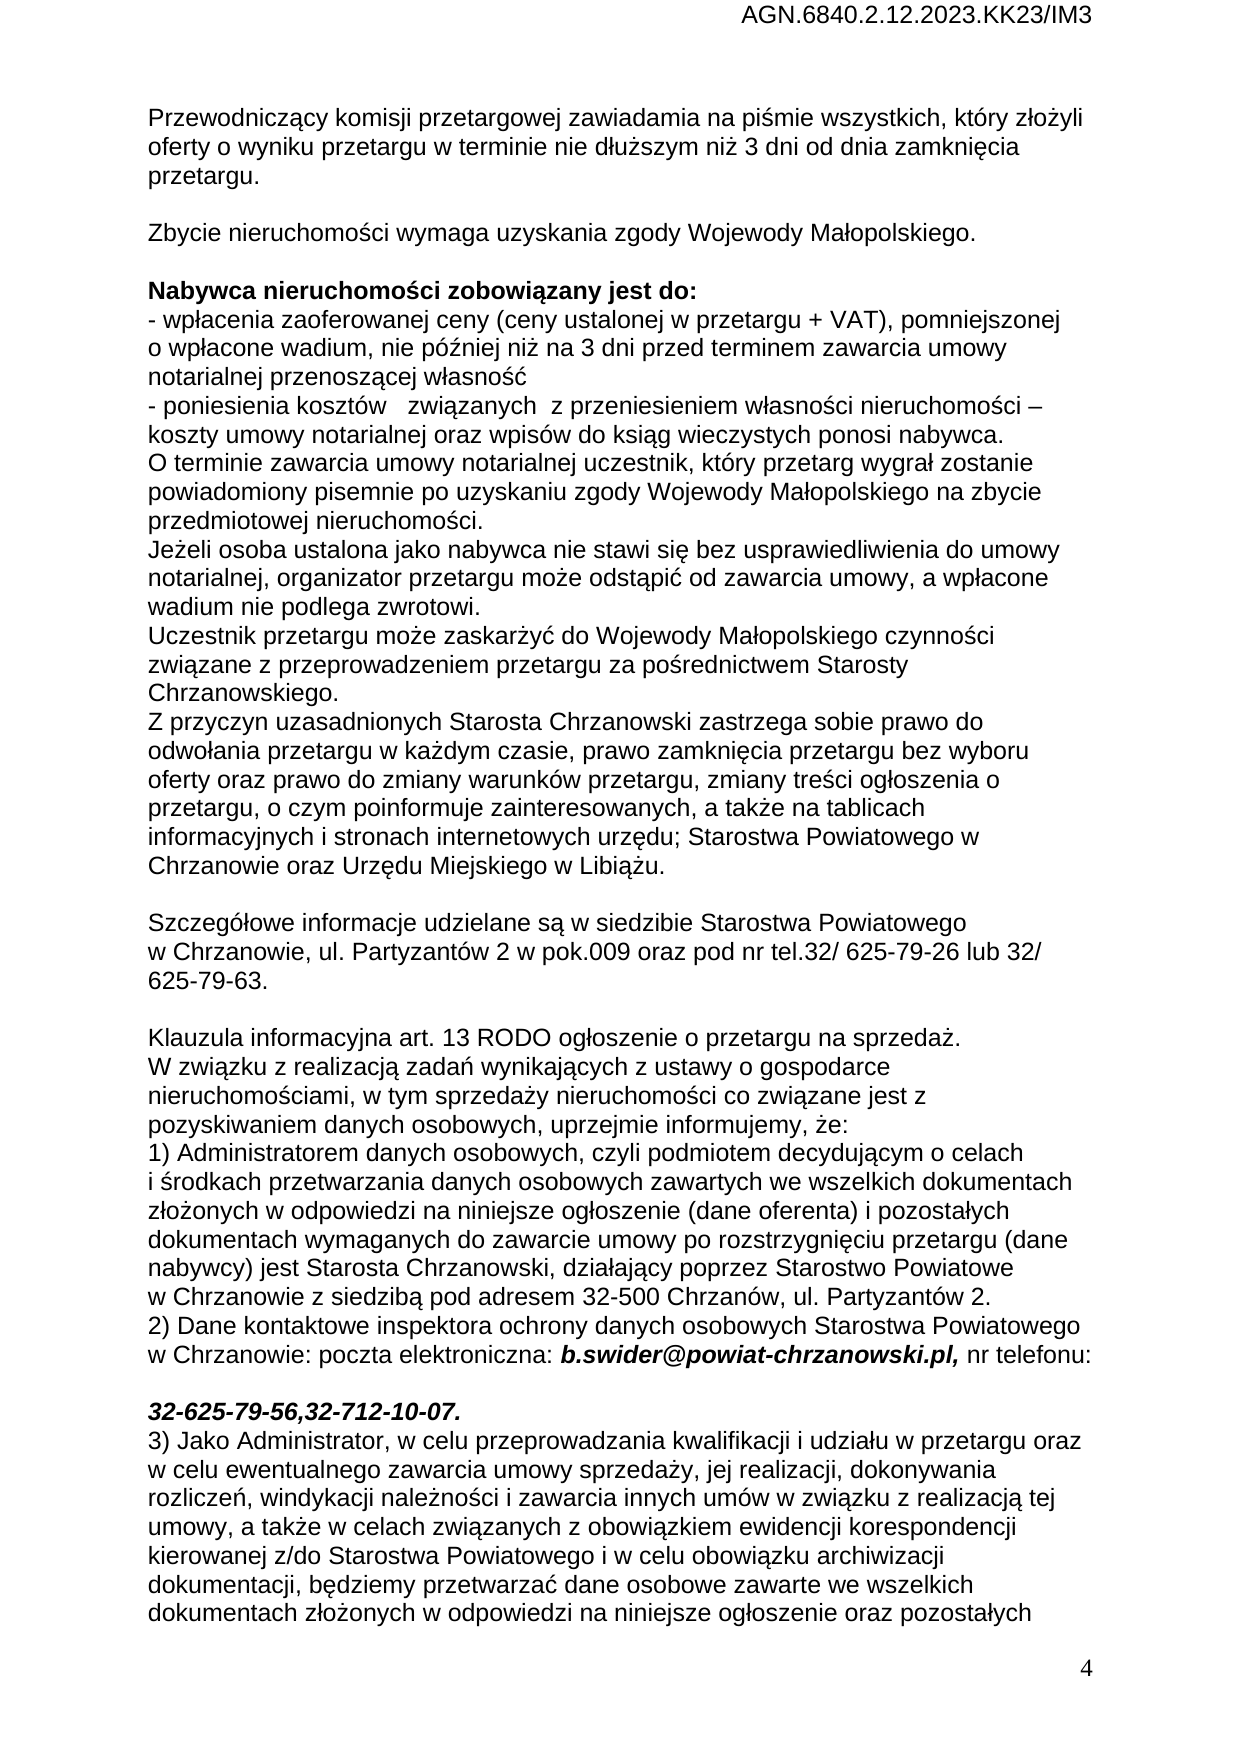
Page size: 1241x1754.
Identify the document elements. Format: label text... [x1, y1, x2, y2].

text Klauzula informacyjna art. 13 RODO ogłoszenie o przetargu na sprzedaż. W związku z realizacją zadań wynikających z ustawy o gospodarce nieruchomościami, w tym sprzedaży nieruchomości co związane jest z pozyskiwaniem danych osobowych, uprzejmie informujemy, że: [148, 1023, 1093, 1138]
text Szczegółowe informacje udzielane są w siedzibie Starostwa Powiatowego w Chrzanowie, ul. Partyzantów 2 w pok.009 oraz pod nr tel.32/ 625-79-26 lub 32/ 625-79-63. [148, 908, 1093, 995]
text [148, 1311, 1093, 1627]
text Przewodniczący komisji przetargowej zawiadamia na piśmie wszystkich, który złożyli oferty o wyniku przetargu w terminie nie dłuższym niż 3 dni od dnia zamknięcia przetargu. [148, 103, 1093, 190]
text - poniesienia kosztów związanych z przeniesieniem własności nieruchomości – koszty umowy notarialnej oraz wpisów do ksiąg wieczystych ponosi nabywca. [148, 391, 1093, 448]
text Zbycie nieruchomości wymaga uzyskania zgody Wojewody Małopolskiego. [148, 218, 1093, 247]
text Uczestnik przetargu może zaskarżyć do Wojewody Małopolskiego czynności związane z przeprowadzeniem przetargu za pośrednictwem Starosty Chrzanowskiego. Z przyczyn uzasadnionych Starosta Chrzanowski zastrzega sobie prawo do odwołania przetargu w każdym czasie, prawo zamknięcia przetargu bez wyboru oferty oraz prawo do zmiany warunków przetargu, zmiany treści ogłoszenia o przetargu, o czym poinformuje zainteresowanych, a także na tablicach informacyjnych i stronach internetowych urzędu; Starostwa Powiatowego w Chrzanowie oraz Urzędu Miejskiego w Libiążu. [148, 621, 1093, 880]
text - wpłacenia zaoferowanej ceny (ceny ustalonej w przetargu + VAT), pomniejszonej o wpłacone wadium, nie później niż na 3 dni przed terminem zawarcia umowy notarialnej przenoszącej własność [148, 305, 1093, 391]
text Nabywca nieruchomości zobowiązany jest do: [148, 276, 1093, 305]
text O terminie zawarcia umowy notarialnej uczestnik, który przetarg wygrał zostanie powiadomiony pisemnie po uzyskaniu zgody Wojewody Małopolskiego na zbycie przedmiotowej nieruchomości. [148, 448, 1093, 535]
text Jeżeli osoba ustalona jako nabywca nie stawi się bez usprawiedliwienia do umowy notarialnej, organizator przetargu może odstąpić od zawarcia umowy, a wpłacone wadium nie podlega zwrotowi. [148, 535, 1093, 621]
text 1) Administratorem danych osobowych, czyli podmiotem decydującym o celach i środkach przetwarzania danych osobowych zawartych we wszelkich dokumentach złożonych w odpowiedzi na niniejsze ogłoszenie (dane oferenta) i pozostałych dokumentach wymaganych do zawarcie umowy po rozstrzygnięciu przetargu (dane nabywcy) jest Starosta Chrzanowski, działający poprzez Starostwo Powiatowe w Chrzanowie z siedzibą pod adresem 32-500 Chrzanów, ul. Partyzantów 2. [148, 1138, 1093, 1311]
